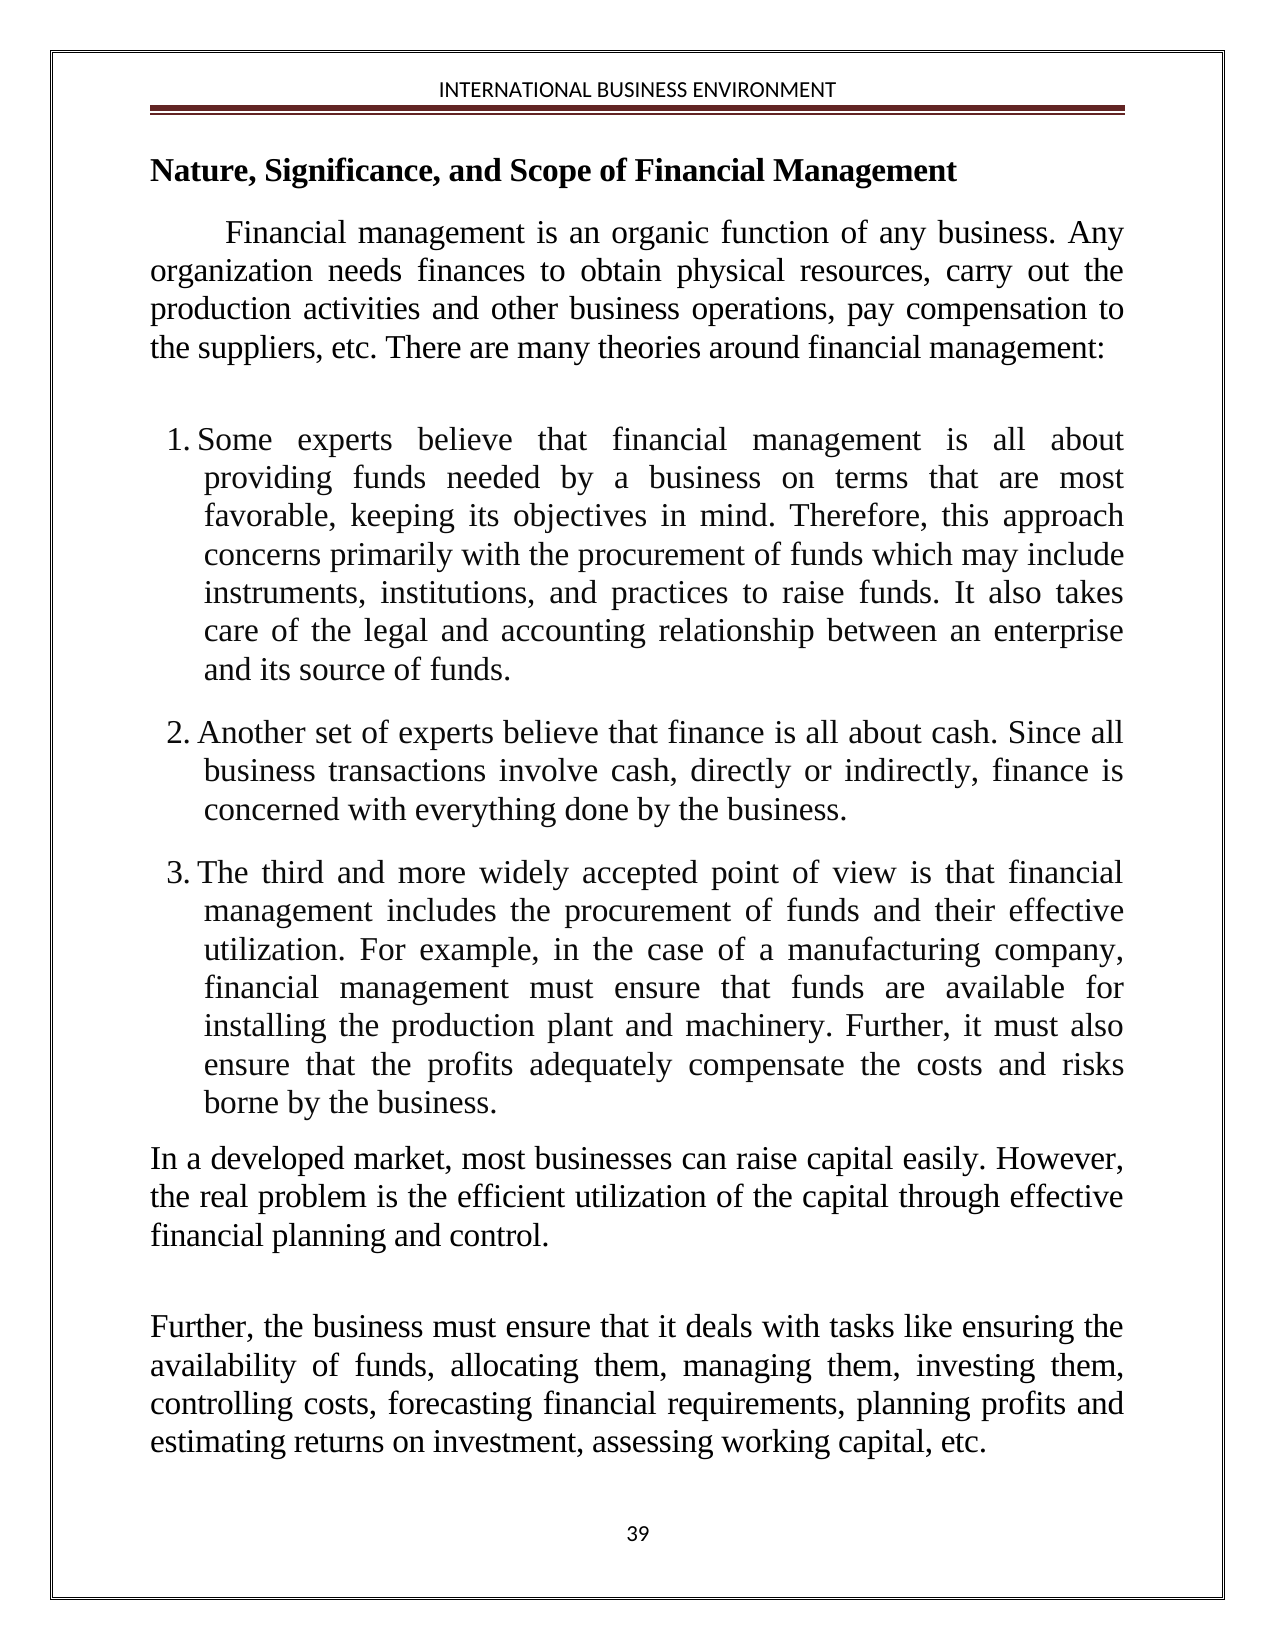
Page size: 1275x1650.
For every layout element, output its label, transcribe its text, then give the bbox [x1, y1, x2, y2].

list The third and more widely accepted point of view is that financial management includes the procurement of funds and their effective utilization. For example, in the case of a manufacturing company, financial management must ensure that funds are available for installing the production plant and machinery. Further, it must also ensure that the profits adequately compensate the costs and risks borne by the business. [166, 852, 1125, 1120]
text Financial management is an organic function of any business. Any organization needs finances to obtain physical resources, carry out the production activities and other business operations, pay compensation to the suppliers, etc. There are many theories around financial management: [150, 212, 1125, 365]
list Some experts believe that financial management is all about providing funds needed by a business on terms that are most favorable, keeping its objectives in mind. Therefore, this approach concerns primarily with the procurement of funds which may include instruments, institutions, and practices to raise funds. It also takes care of the legal and accounting relationship between an enterprise and its source of funds. [166, 419, 1125, 687]
text Nature, Significance, and Scope of Financial Management [150, 150, 1125, 188]
list Another set of experts believe that finance is all about cash. Since all business transactions involve cash, directly or indirectly, finance is concerned with everything done by the business. [166, 712, 1125, 827]
text Further, the business must ensure that it deals with tasks like ensuring the availability of funds, allocating them, managing them, investing them, controlling costs, forecasting financial requirements, planning profits and estimating returns on investment, assessing working capital, etc. [150, 1307, 1125, 1460]
text In a developed market, most businesses can raise capital easily. However, the real problem is the efficient utilization of the capital through effective financial planning and control. [150, 1138, 1125, 1253]
